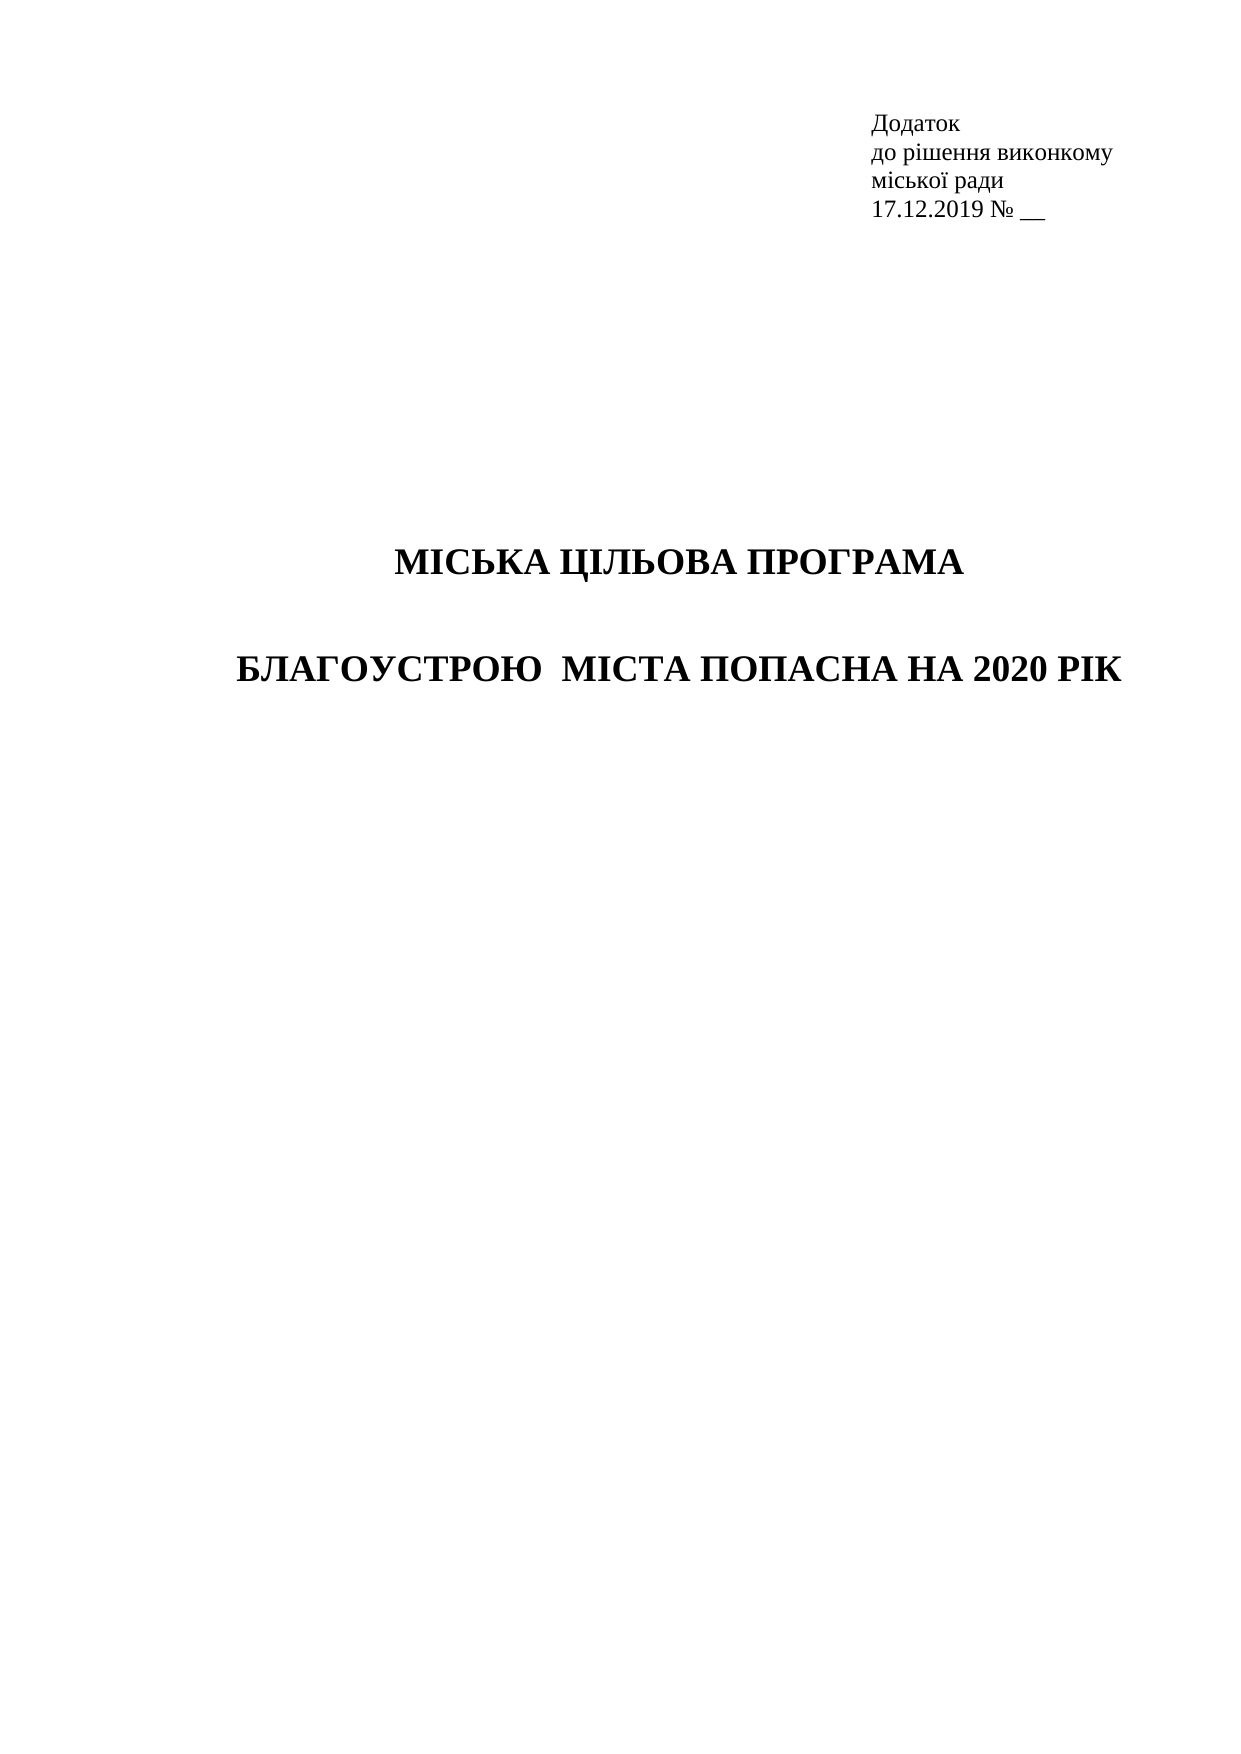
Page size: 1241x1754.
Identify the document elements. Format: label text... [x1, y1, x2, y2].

text Додаток [177, 108, 1181, 137]
title МіСЬКА ЦІЛЬОВА ПРОГРАМА [177, 539, 1181, 582]
text 17.12.2019 № __ [177, 194, 1181, 223]
text благоустрою МІСТА ПОПАСНА НА 2020 РІК [177, 647, 1181, 690]
text міської ради [177, 165, 1181, 194]
text до рішення виконкому [177, 137, 1181, 165]
